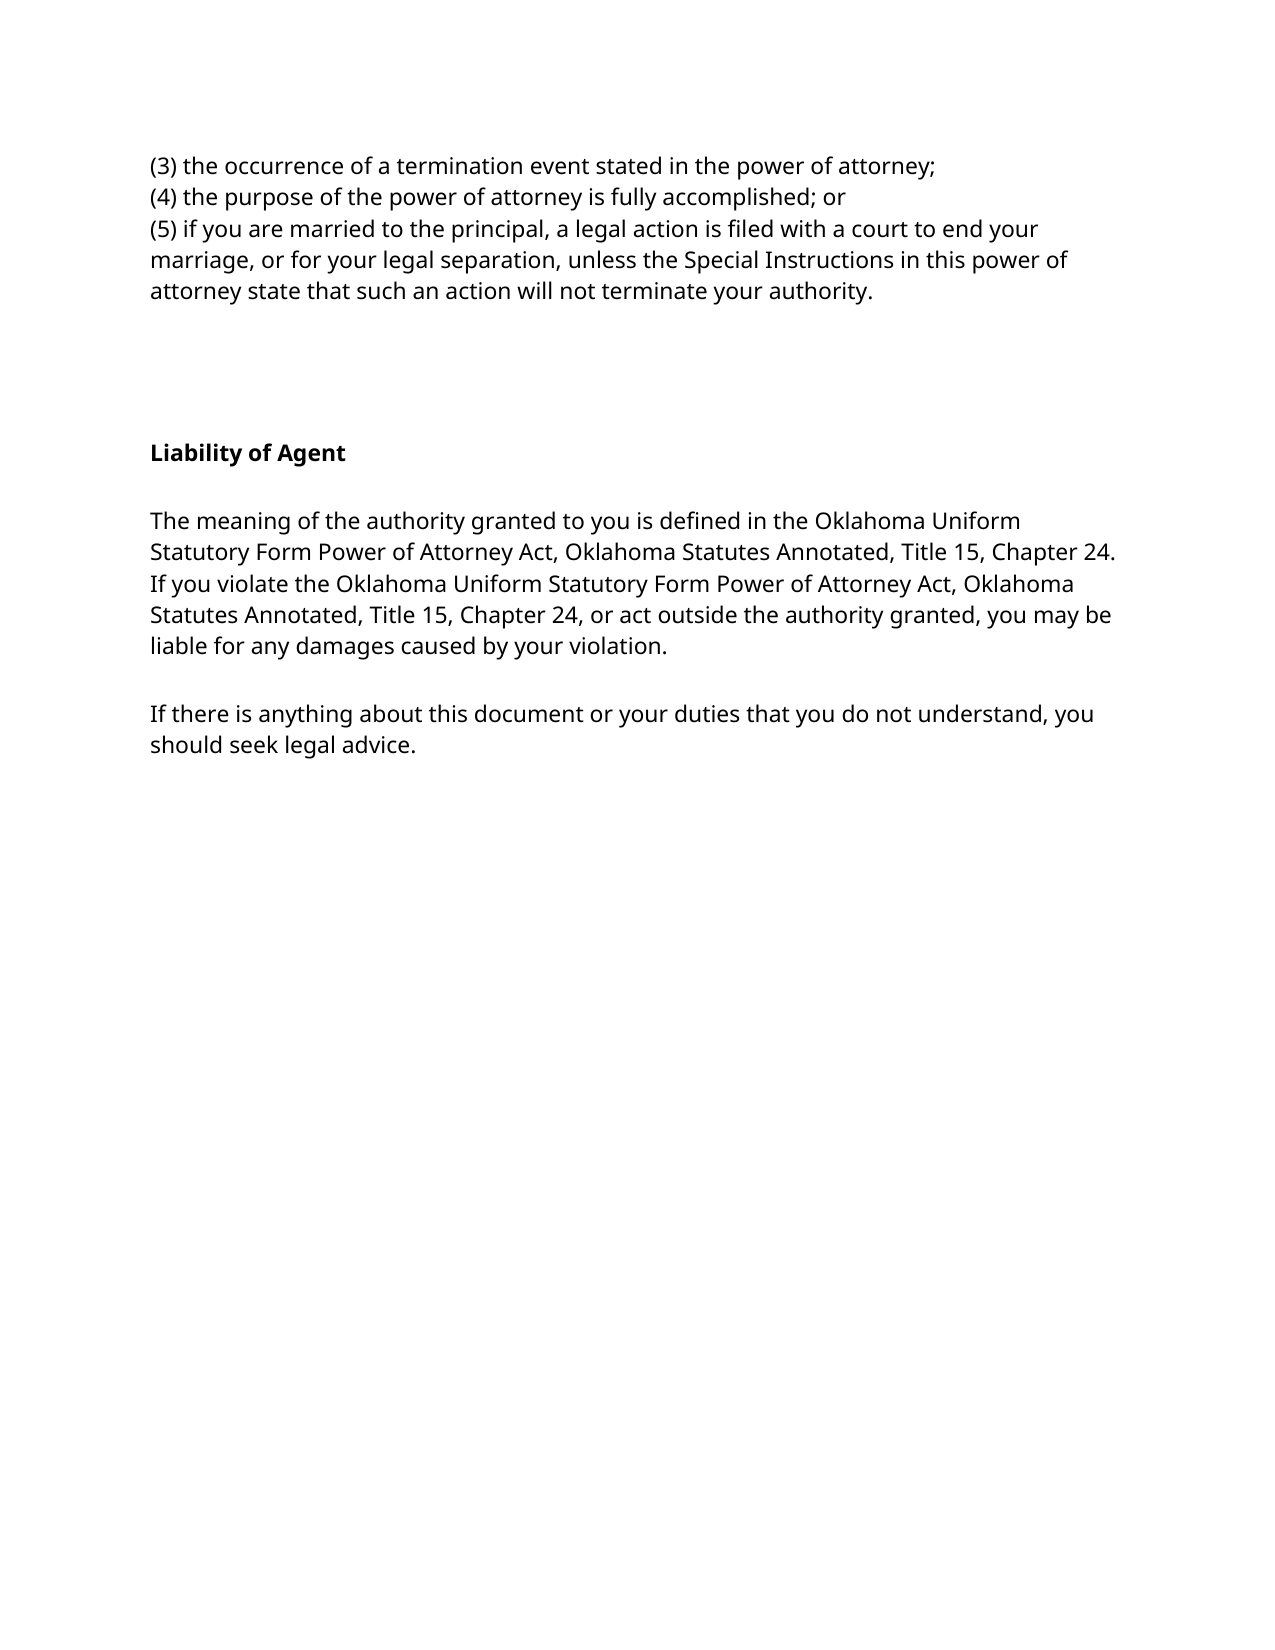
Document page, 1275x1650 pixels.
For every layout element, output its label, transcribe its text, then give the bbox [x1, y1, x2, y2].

text (5) if you are married to the principal, a legal action is filed with a court to end your marriage, or for your legal separation, unless the Special Instructions in this power of attorney state that such an action will not terminate your authority. [150, 212, 1125, 306]
text (3) the occurrence of a termination event stated in the power of attorney; [150, 150, 1125, 181]
text If there is anything about this document or your duties that you do not understand, you should seek legal advice. [150, 698, 1125, 761]
text (4) the purpose of the power of attorney is fully accomplished; or [150, 181, 1125, 212]
text Liability of Agent [150, 437, 1125, 468]
text The meaning of the authority granted to you is defined in the Oklahoma Uniform Statutory Form Power of Attorney Act, Oklahoma Statutes Annotated, Title 15, Chapter 24. If you violate the Oklahoma Uniform Statutory Form Power of Attorney Act, Oklahoma Statutes Annotated, Title 15, Chapter 24, or act outside the authority granted, you may be liable for any damages caused by your violation. [150, 505, 1125, 661]
